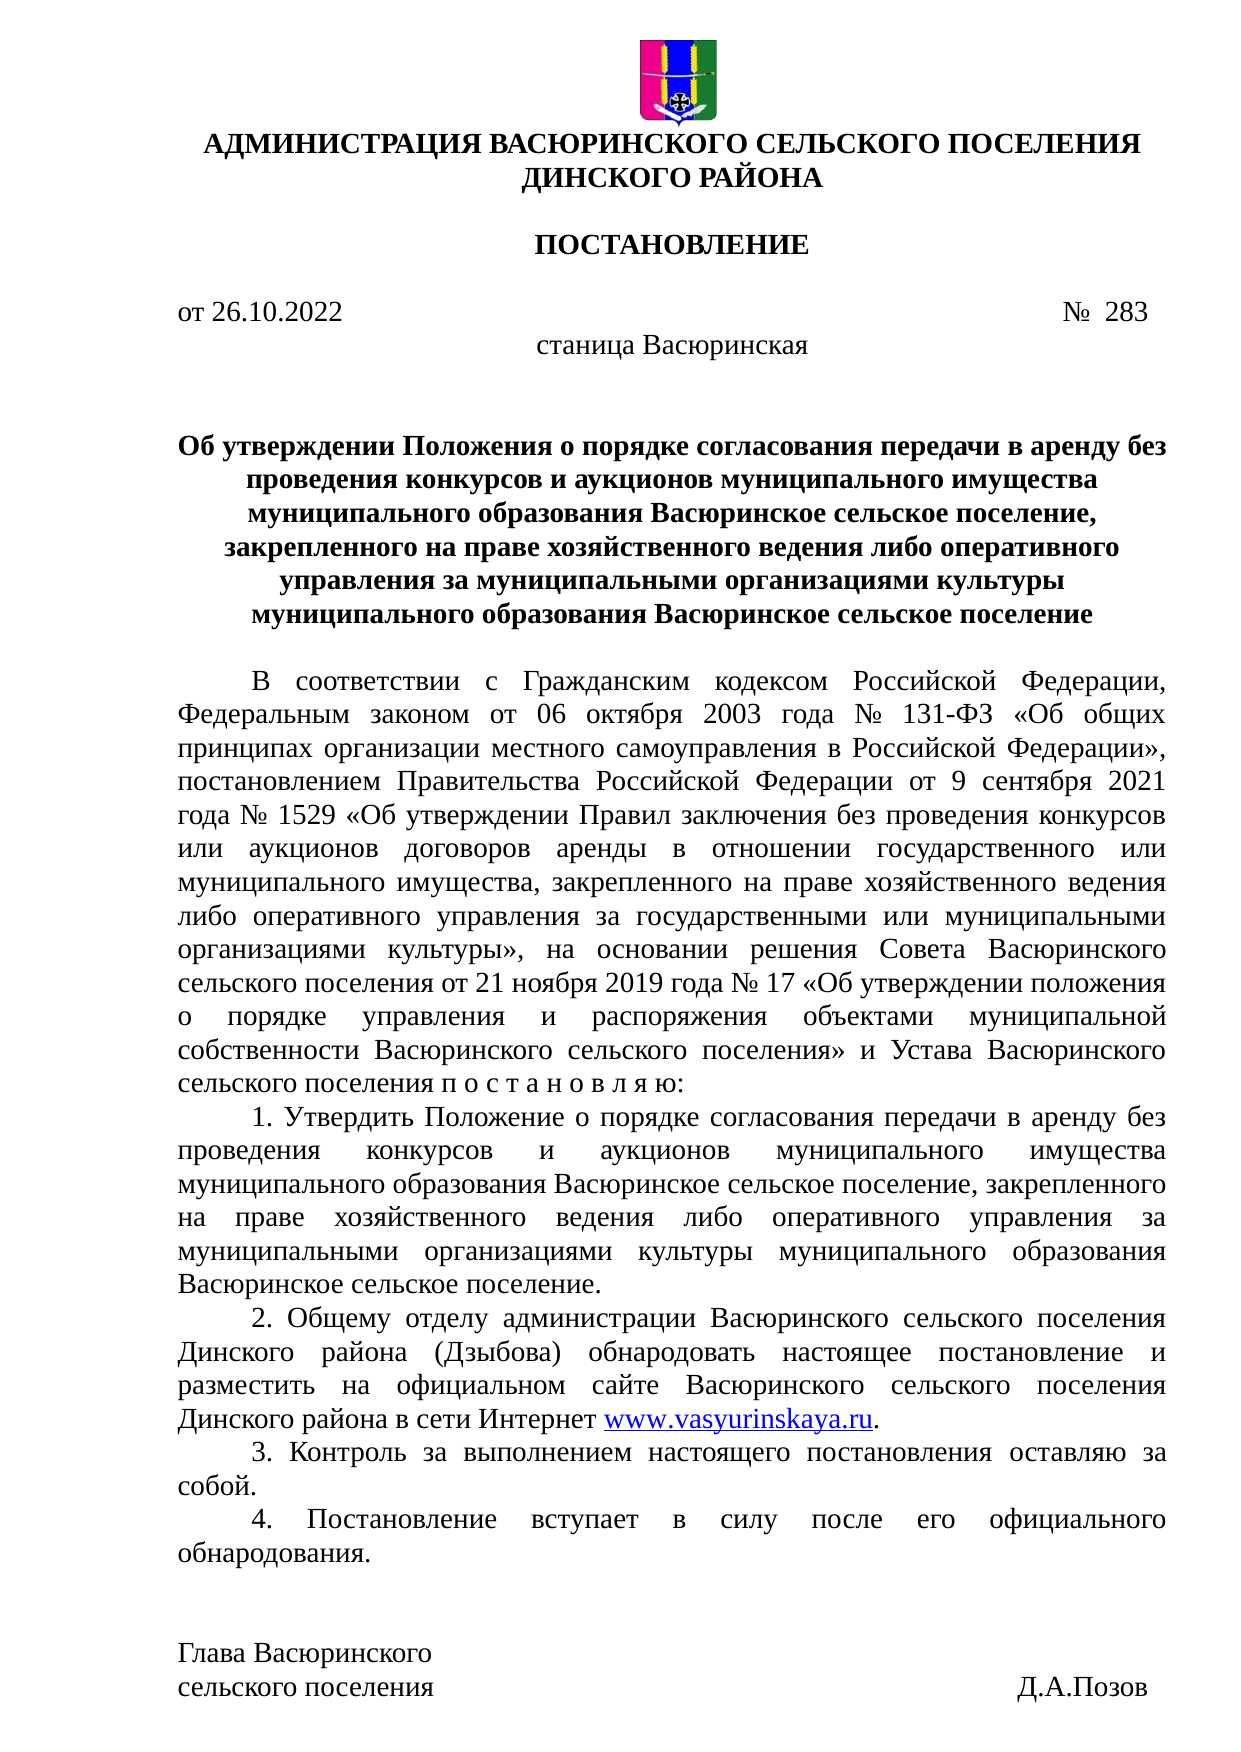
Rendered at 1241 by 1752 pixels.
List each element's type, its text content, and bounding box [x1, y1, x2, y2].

text АДМИНИСТРАЦИЯ ВАСЮРИНСКОГО СЕЛЬСКОГО ПОСЕЛЕНИЯ ДИНСКОГО РАЙОНА [177, 126, 1167, 193]
text В соответствии с Гражданским кодексом Российской Федерации, Федеральным законом от 06 октября 2003 года № 131-ФЗ «Об общих принципах организации местного самоуправления в Российской Федерации», постановлением Правительства Российской Федерации от 9 сентября 2021 года № 1529 «Об утверждении Правил заключения без проведения конкурсов или аукционов договоров аренды в отношении государственного или муниципального имущества, закрепленного на праве хозяйственного ведения либо оперативного управления за государственными или муниципальными организациями культуры», на основании решения Совета Васюринского сельского поселения от 21 ноября 2019 года № 17 «Об утверждении положения о порядке управления и распоряжения объектами муниципальной собственности Васюринского сельского поселения» и Устава Васюринского сельского поселения п о с т а н о в л я ю: [177, 663, 1167, 1099]
text 3. Контроль за выполнением настоящего постановления оставляю за собой. [177, 1434, 1167, 1501]
text станица Васюринская [177, 327, 1167, 361]
text Глава Васюринского [177, 1636, 1167, 1669]
text 1. Утвердить Положение о порядке согласования передачи в аренду без проведения конкурсов и аукционов муниципального имущества муниципального образования Васюринское сельское поселение, закрепленного на праве хозяйственного ведения либо оперативного управления за муниципальными организациями культуры муниципального образования Васюринское сельское поселение. [177, 1099, 1167, 1300]
picture [640, 40, 717, 127]
text ПОСТАНОВЛЕНИЕ [177, 227, 1167, 260]
text Об утверждении Положения о порядке согласования передачи в аренду без проведения конкурсов и аукционов муниципального имущества муниципального образования Васюринское сельское поселение, закрепленного на праве хозяйственного ведения либо оперативного управления за муниципальными организациями культуры муниципального образования Васюринское сельское поселение [177, 428, 1167, 629]
text сельского поселения Д.А.Позов [177, 1669, 1167, 1703]
text 2. Общему отделу администрации Васюринского сельского поселения Динского района (Дзыбова) обнародовать настоящее постановление и разместить на официальном сайте Васюринского сельского поселения Динского района в сети Интернет www.vasyurinskaya.ru. [177, 1300, 1167, 1434]
text 4. Постановление вступает в силу после его официального обнародования. [177, 1501, 1167, 1568]
text от 26.10.2022 № 283 [177, 294, 1167, 327]
